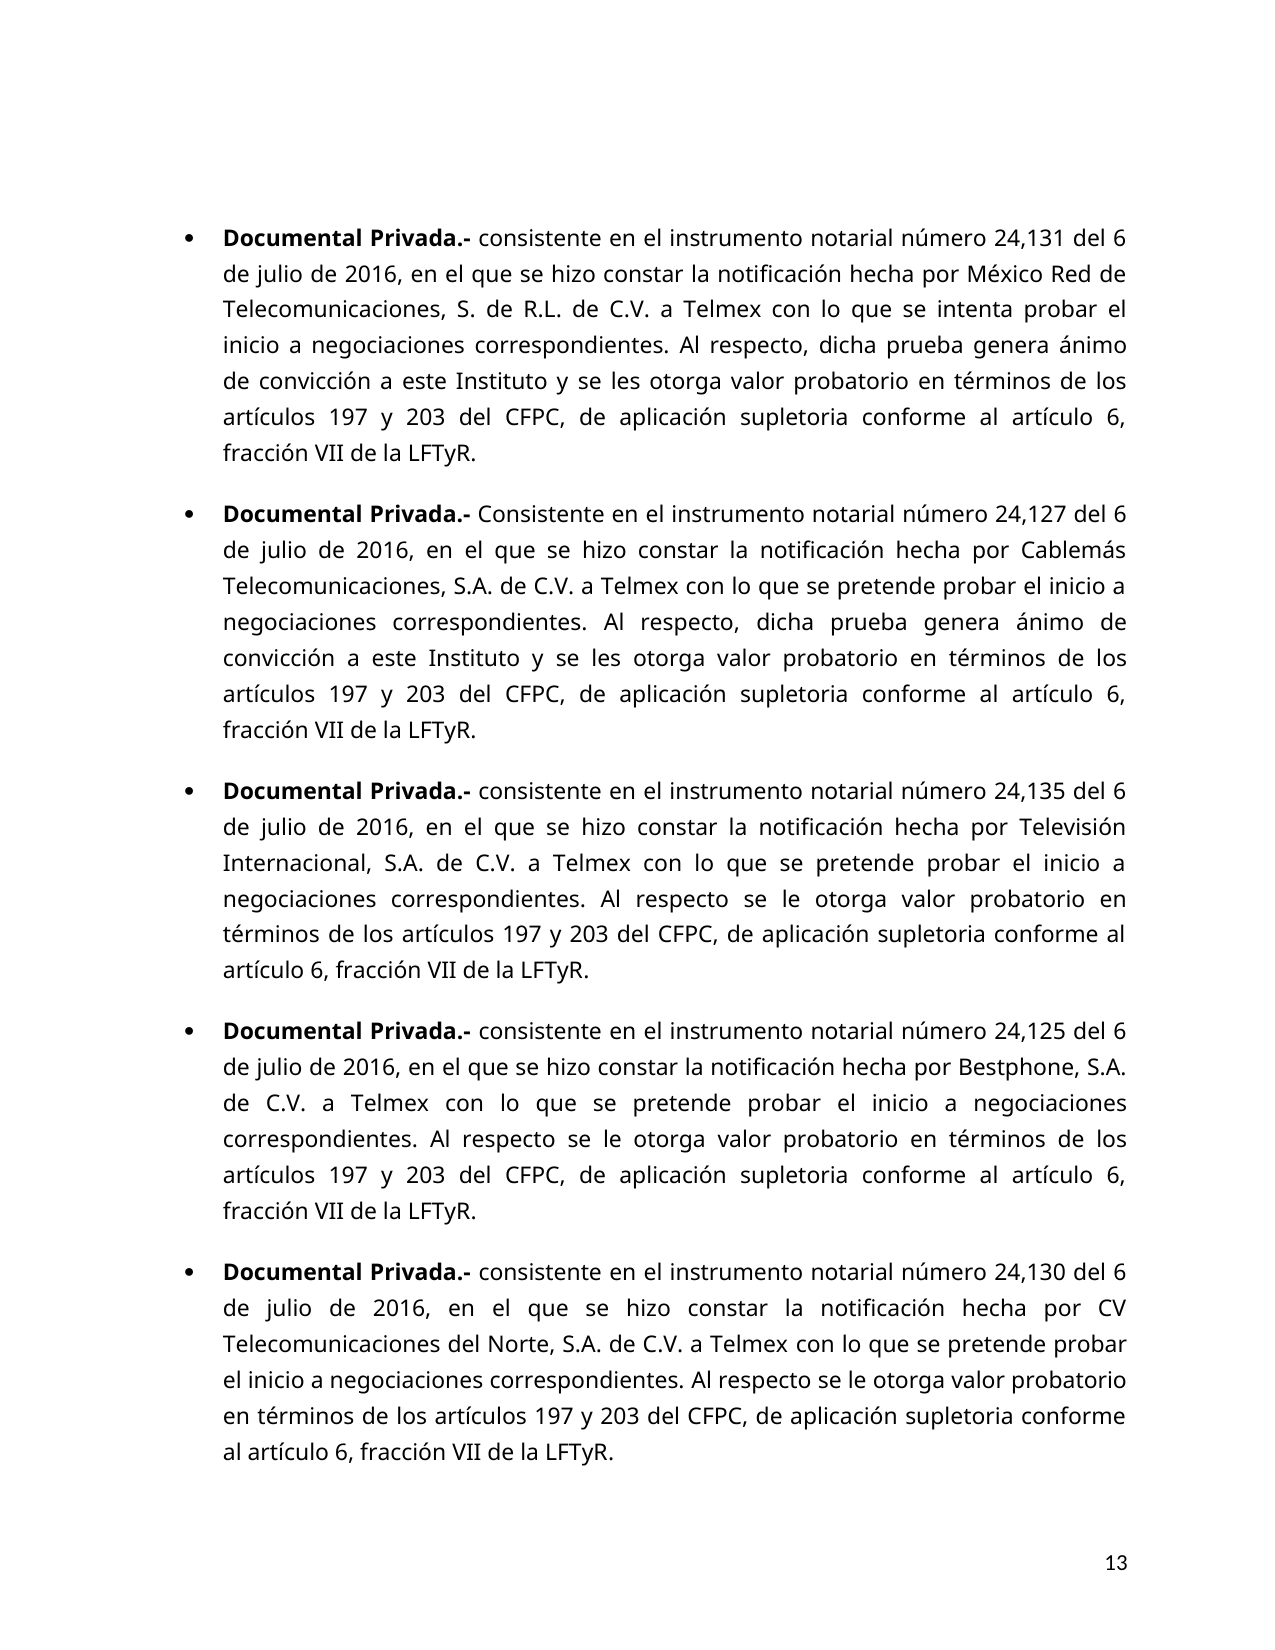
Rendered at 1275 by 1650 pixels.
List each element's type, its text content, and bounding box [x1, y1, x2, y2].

list Documental Privada.- consistente en el instrumento notarial número 24,135 del 6 de julio de 2016, en el que se hizo constar la notificación hecha por Televisión Internacional, S.A. de C.V. a Telmex con lo que se pretende probar el inicio a negociaciones correspondientes. Al respecto se le otorga valor probatorio en términos de los artículos 197 y 203 del CFPC, de aplicación supletoria conforme al artículo 6, fracción VII de la LFTyR. [185, 775, 1127, 986]
list Documental Privada.- Consistente en el instrumento notarial número 24,127 del 6 de julio de 2016, en el que se hizo constar la notificación hecha por Cablemás Telecomunicaciones, S.A. de C.V. a Telmex con lo que se pretende probar el inicio a negociaciones correspondientes. Al respecto, dicha prueba genera ánimo de convicción a este Instituto y se les otorga valor probatorio en términos de los artículos 197 y 203 del CFPC, de aplicación supletoria conforme al artículo 6, fracción VII de la LFTyR. [185, 498, 1127, 745]
list Documental Privada.- consistente en el instrumento notarial número 24,130 del 6 de julio de 2016, en el que se hizo constar la notificación hecha por CV Telecomunicaciones del Norte, S.A. de C.V. a Telmex con lo que se pretende probar el inicio a negociaciones correspondientes. Al respecto se le otorga valor probatorio en términos de los artículos 197 y 203 del CFPC, de aplicación supletoria conforme al artículo 6, fracción VII de la LFTyR. [185, 1256, 1127, 1467]
list Documental Privada.- consistente en el instrumento notarial número 24,131 del 6 de julio de 2016, en el que se hizo constar la notificación hecha por México Red de Telecomunicaciones, S. de R.L. de C.V. a Telmex con lo que se intenta probar el inicio a negociaciones correspondientes. Al respecto, dicha prueba genera ánimo de convicción a este Instituto y se les otorga valor probatorio en términos de los artículos 197 y 203 del CFPC, de aplicación supletoria conforme al artículo 6, fracción VII de la LFTyR. [185, 222, 1127, 468]
list Documental Privada.- consistente en el instrumento notarial número 24,125 del 6 de julio de 2016, en el que se hizo constar la notificación hecha por Bestphone, S.A. de C.V. a Telmex con lo que se pretende probar el inicio a negociaciones correspondientes. Al respecto se le otorga valor probatorio en términos de los artículos 197 y 203 del CFPC, de aplicación supletoria conforme al artículo 6, fracción VII de la LFTyR. [185, 1015, 1127, 1226]
